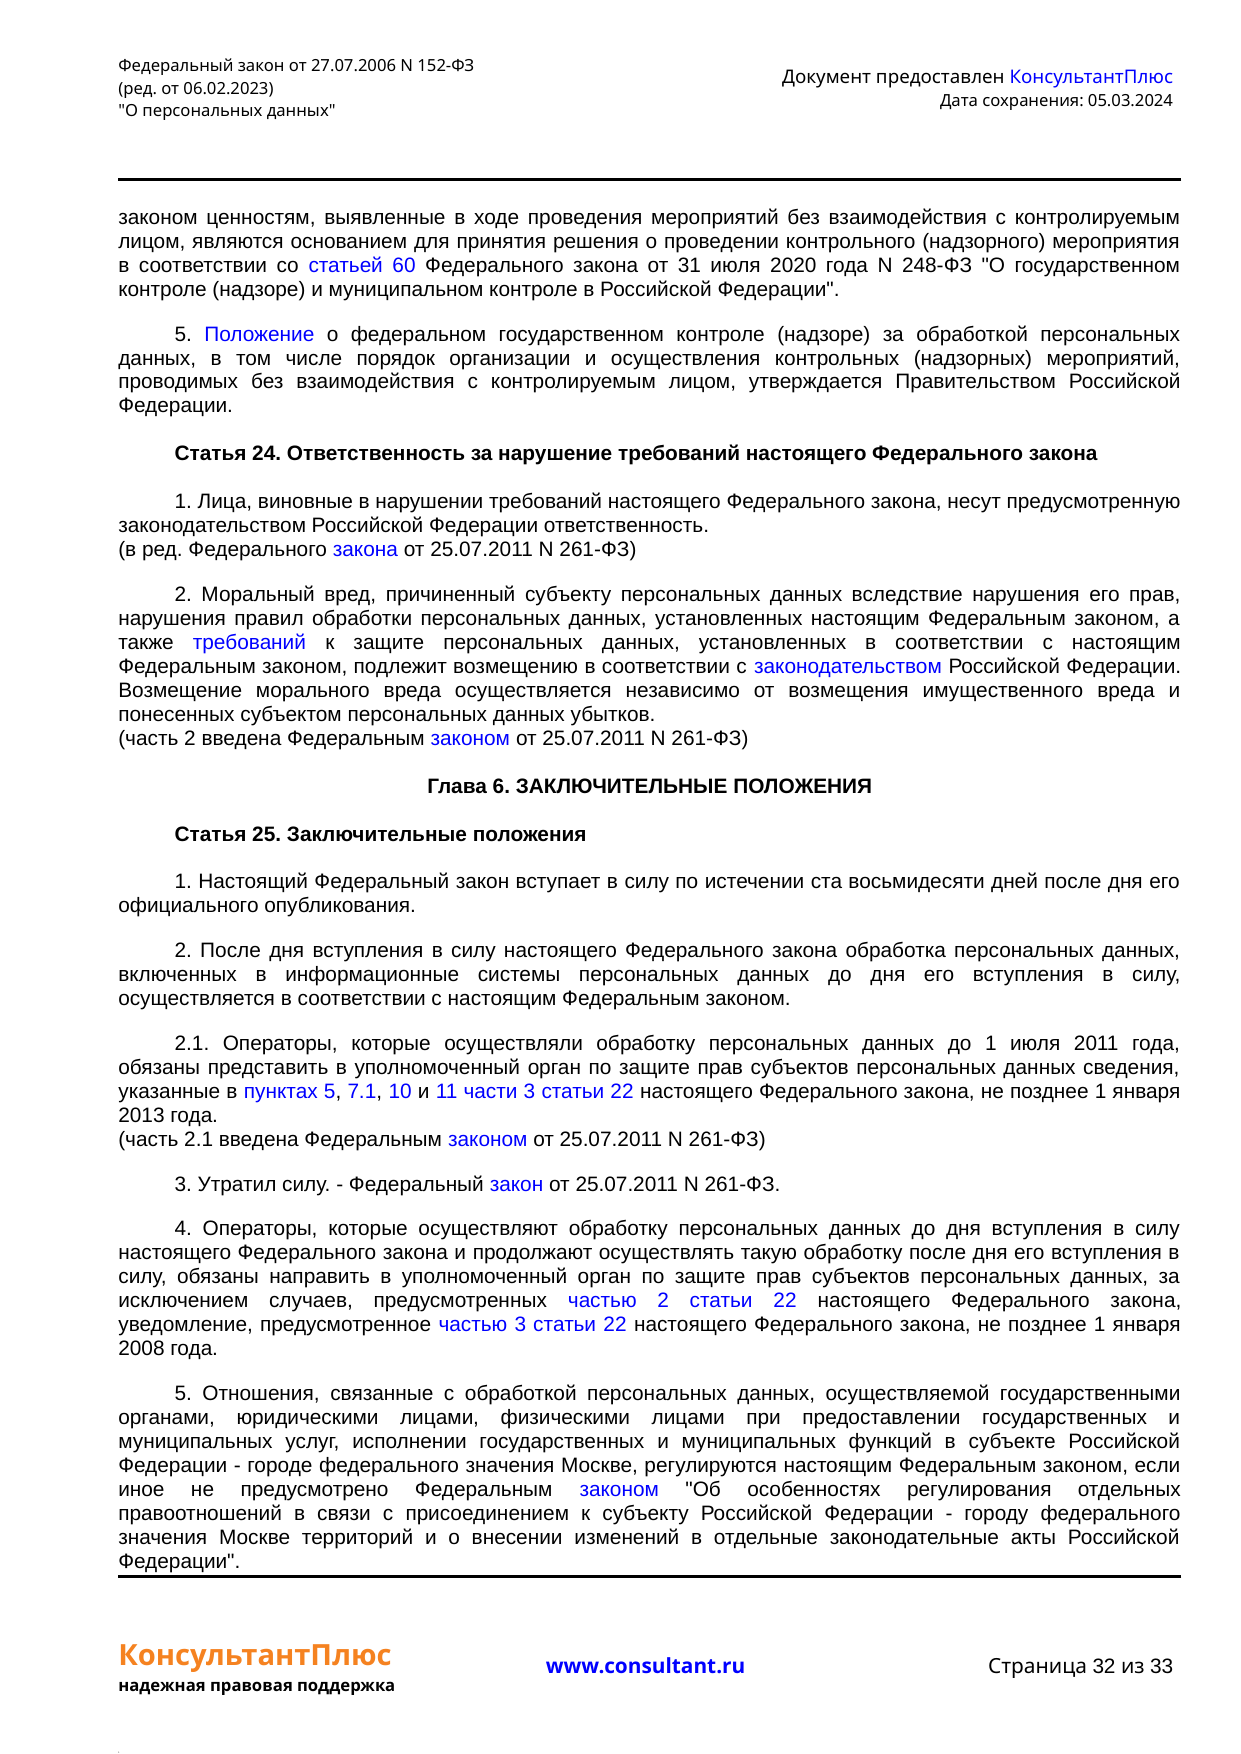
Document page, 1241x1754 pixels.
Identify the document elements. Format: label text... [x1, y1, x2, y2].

title Статья 25. Заключительные положения [118, 821, 1181, 845]
text 1. Настоящий Федеральный закон вступает в силу по истечении ста восьмидесяти дней после дня его официального опубликования. [118, 869, 1181, 917]
text 2. Моральный вред, причиненный субъекту персональных данных вследствие нарушения его прав, нарушения правил обработки персональных данных, установленных настоящим Федеральным законом, а также требований к защите персональных данных, установленных в соответствии с настоящим Федеральным законом, подлежит возмещению в соответствии с законодательством Российской Федерации. Возмещение морального вреда осуществляется независимо от возмещения имущественного вреда и понесенных субъектом персональных данных убытков. [118, 582, 1181, 726]
text 2.1. Операторы, которые осуществляли обработку персональных данных до 1 июля 2011 года, обязаны представить в уполномоченный орган по защите прав субъектов персональных данных сведения, указанные в пунктах 5, 7.1, 10 и 11 части 3 статьи 22 настоящего Федерального закона, не позднее 1 января 2013 года. [118, 1031, 1181, 1127]
text (в ред. Федерального закона от 25.07.2011 N 261-ФЗ) [118, 537, 1181, 561]
text 3. Утратил силу. - Федеральный закон от 25.07.2011 N 261-ФЗ. [118, 1171, 1181, 1195]
text 5. Положение о федеральном государственном контроле (надзоре) за обработкой персональных данных, в том числе порядок организации и осуществления контрольных (надзорных) мероприятий, проводимых без взаимодействия с контролируемым лицом, утверждается Правительством Российской Федерации. [118, 321, 1181, 417]
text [118, 205, 1181, 301]
title Глава 6. ЗАКЛЮЧИТЕЛЬНЫЕ ПОЛОЖЕНИЯ [118, 773, 1181, 797]
text (часть 2 введена Федеральным законом от 25.07.2011 N 261-ФЗ) [118, 726, 1181, 749]
text 4. Операторы, которые осуществляют обработку персональных данных до дня вступления в силу настоящего Федерального закона и продолжают осуществлять такую обработку после дня его вступления в силу, обязаны направить в уполномоченный орган по защите прав субъектов персональных данных, за исключением случаев, предусмотренных частью 2 статьи 22 настоящего Федерального закона, уведомление, предусмотренное частью 3 статьи 22 настоящего Федерального закона, не позднее 1 января 2008 года. [118, 1216, 1181, 1360]
text 2. После дня вступления в силу настоящего Федерального закона обработка персональных данных, включенных в информационные системы персональных данных до дня его вступления в силу, осуществляется в соответствии с настоящим Федеральным законом. [118, 938, 1181, 1010]
text (часть 2.1 введена Федеральным законом от 25.07.2011 N 261-ФЗ) [118, 1127, 1181, 1151]
title Статья 24. Ответственность за нарушение требований настоящего Федерального закона [118, 441, 1181, 465]
text 1. Лица, виновные в нарушении требований настоящего Федерального закона, несут предусмотренную законодательством Российской Федерации ответственность. [118, 489, 1181, 537]
text 5. Отношения, связанные с обработкой персональных данных, осуществляемой государственными органами, юридическими лицами, физическими лицами при предоставлении государственных и муниципальных услуг, исполнении государственных и муниципальных функций в субъекте Российской Федерации - городе федерального значения Москве, регулируются настоящим Федеральным законом, если иное не предусмотрено Федеральным законом "Об особенностях регулирования отдельных правоотношений в связи с присоединением к субъекту Российской Федерации - городу федерального значения Москве территорий и о внесении изменений в отдельные законодательные акты Российской Федерации". [118, 1381, 1181, 1572]
